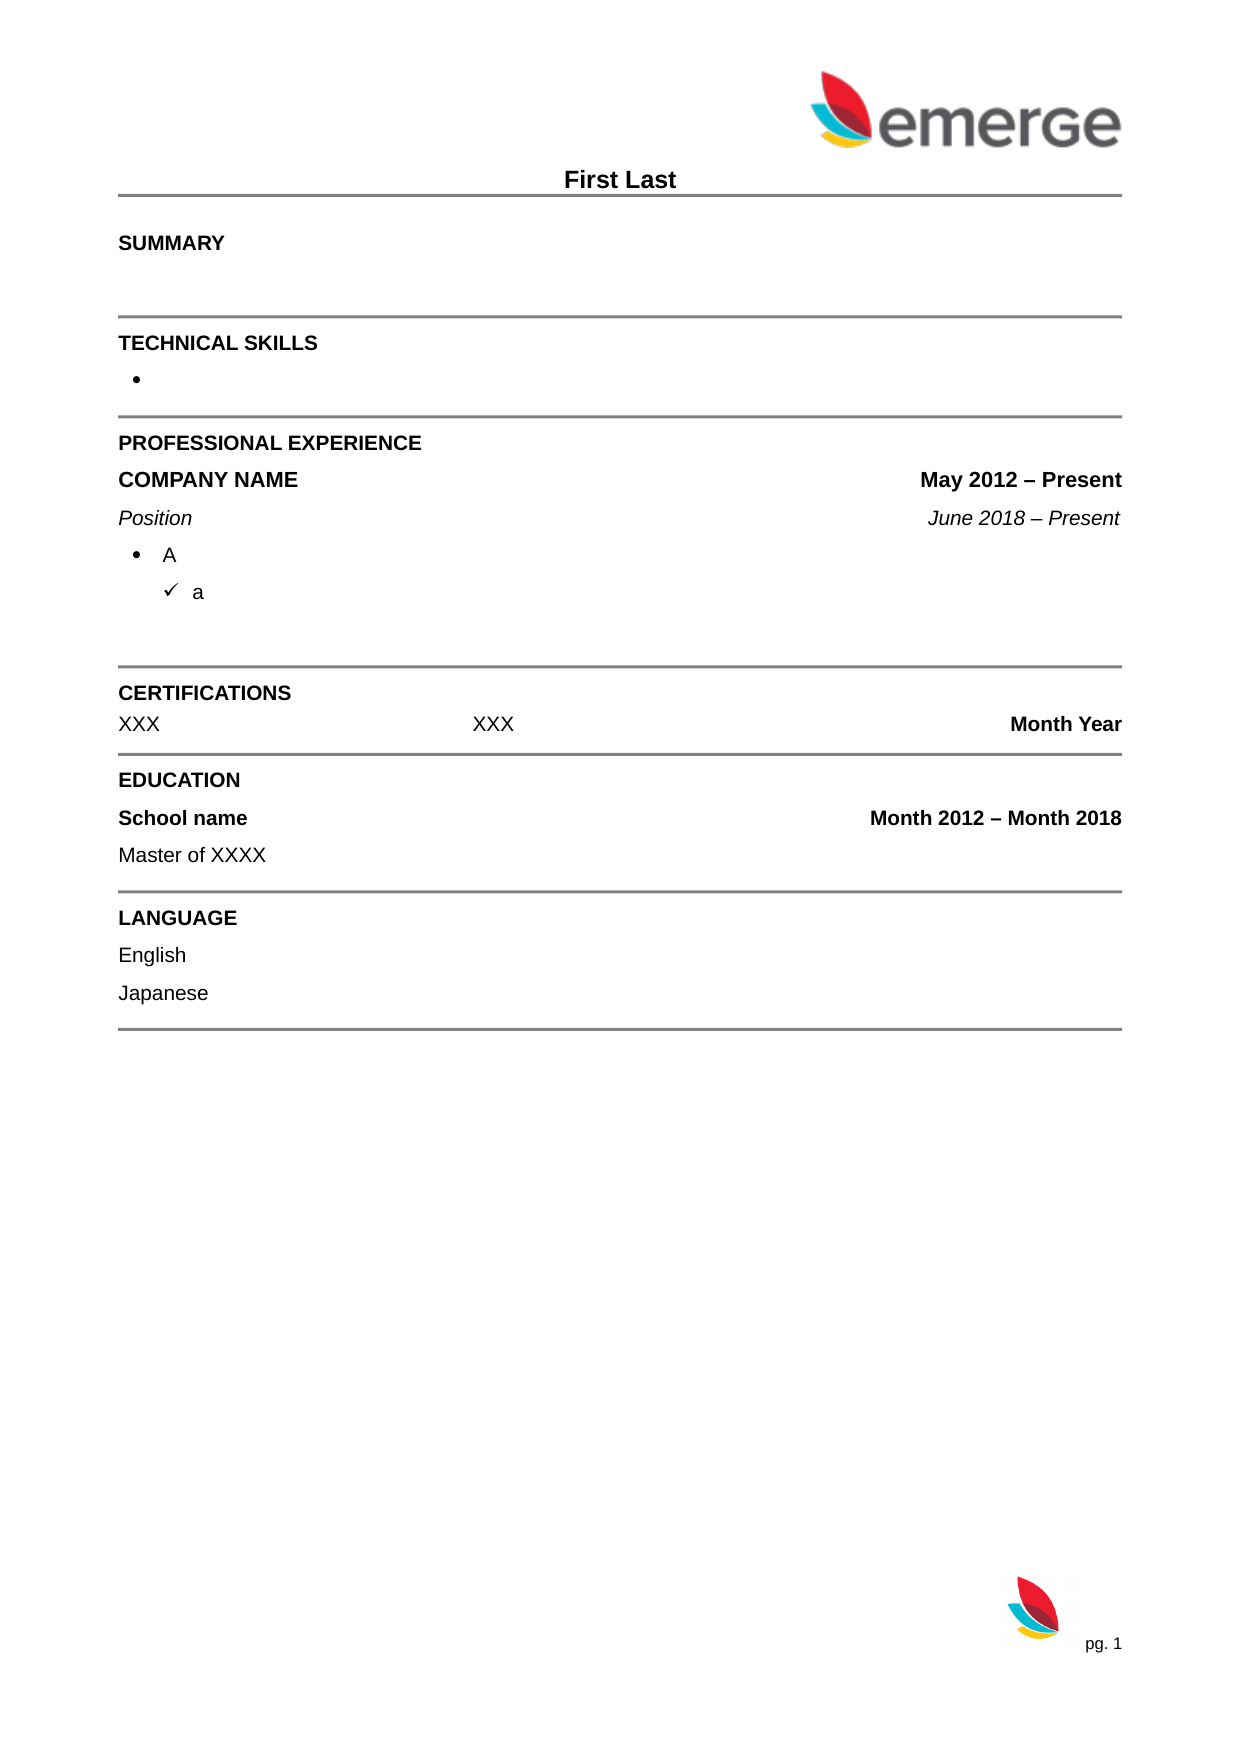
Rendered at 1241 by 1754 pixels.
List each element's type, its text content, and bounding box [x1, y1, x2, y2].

text SUMMARY [118, 223, 1122, 261]
text XXX XXX Month Year [118, 711, 1122, 736]
text EDUCATION [118, 761, 1122, 798]
list a [162, 573, 1122, 611]
text Japanese [118, 973, 1122, 1011]
picture [809, 70, 1123, 149]
text PROFESSIONAL EXPERIENCE [118, 423, 1122, 461]
text English [118, 936, 1122, 973]
text First Last [118, 165, 1122, 193]
text Master of XXXX [118, 836, 1122, 873]
text CERTIFICATIONS [118, 673, 1122, 711]
text COMPANY NAME May 2012 – Present [118, 461, 1122, 498]
picture [996, 1568, 1079, 1650]
text School name Month 2012 – Month 2018 [118, 798, 1122, 836]
text LANGUAGE [118, 898, 1122, 936]
text TECHNICAL SKILLS [118, 323, 1122, 361]
text Position June 2018 – Present [118, 498, 1122, 536]
list A [133, 536, 1122, 573]
